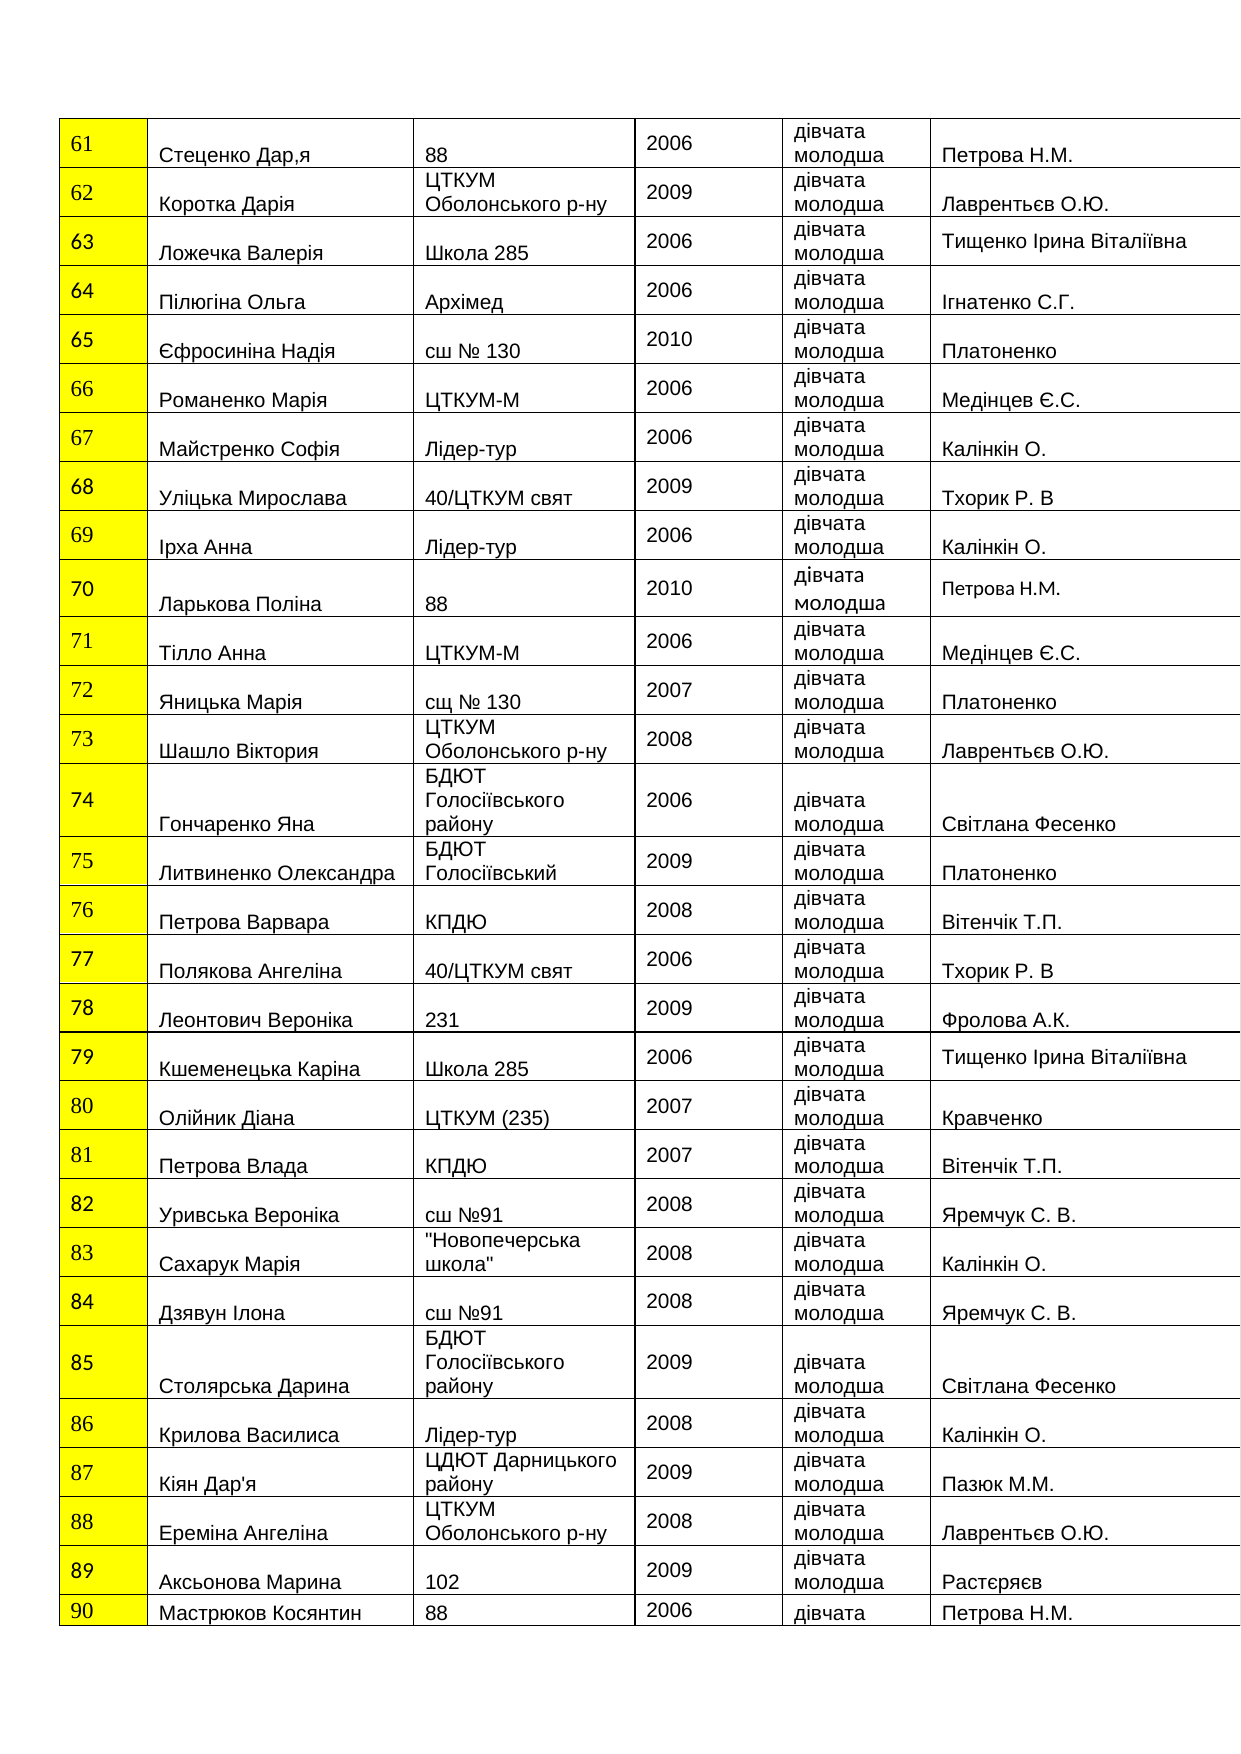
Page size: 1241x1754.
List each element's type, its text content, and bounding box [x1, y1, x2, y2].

table_cell Платоненко [931, 666, 1240, 714]
table_cell Школа 285 [414, 217, 634, 265]
table_cell дівчата молодша [783, 935, 930, 982]
table_cell Аксьонова Марина [148, 1546, 413, 1594]
table_cell Петрова Варвара [148, 886, 413, 933]
table_cell сш №91 [414, 1277, 634, 1325]
table_cell Дзявун Ілона [148, 1277, 413, 1325]
table_cell 77 [60, 935, 147, 982]
table_cell Калінкін О. [931, 1399, 1240, 1447]
table_cell Кравченко [931, 1081, 1240, 1129]
table_cell 88 [414, 1595, 634, 1625]
table_cell Медінцев Є.С. [931, 364, 1240, 412]
table_cell Кіян Дар'я [148, 1448, 413, 1496]
table_cell дівчата молодша [783, 462, 930, 510]
table_cell 2006 [636, 1033, 782, 1080]
table_cell 2006 [636, 217, 782, 265]
table_cell 2006 [636, 413, 782, 461]
table_cell сш №91 [414, 1179, 634, 1227]
table_cell Пілюгіна Ольга [148, 266, 413, 314]
table_cell Калінкін О. [931, 511, 1240, 559]
table_cell 71 [60, 617, 147, 665]
table_cell ЦТКУМ Оболонського р-ну [414, 168, 634, 216]
table_cell Коротка Дарія [148, 168, 413, 216]
table_cell 88 [414, 119, 634, 167]
table_cell 2009 [636, 1448, 782, 1496]
table_cell Майстренко Софія [148, 413, 413, 461]
table_cell дівчата молодша [783, 1448, 930, 1496]
table_cell дівчата молодша [783, 886, 930, 933]
table_cell Тілло Анна [148, 617, 413, 665]
table_cell Ігнатенко С.Г. [931, 266, 1240, 314]
table_cell 2010 [636, 560, 782, 616]
table_cell Лаврентьєв О.Ю. [931, 1497, 1240, 1545]
table_cell Єфросиніна Надія [148, 315, 413, 363]
table_cell дівчата молодша [783, 413, 930, 461]
table_cell Яремчук С. В. [931, 1179, 1240, 1227]
table_cell 2006 [636, 764, 782, 836]
table_cell Медінцев Є.С. [931, 617, 1240, 665]
table_cell 76 [60, 886, 147, 933]
table_cell 79 [60, 1033, 147, 1080]
table_cell 231 [414, 984, 634, 1031]
table_cell 2009 [636, 1326, 782, 1398]
table_cell 74 [60, 764, 147, 836]
table_cell Тхорик Р. В [931, 935, 1240, 982]
table_cell Уривська Вероніка [148, 1179, 413, 1227]
table_cell 85 [60, 1326, 147, 1398]
table_cell дівчата молодша [783, 1228, 930, 1276]
table_cell 2006 [636, 511, 782, 559]
table_cell Полякова Ангеліна [148, 935, 413, 982]
table_cell 83 [60, 1228, 147, 1276]
table_cell Шашло Віктория [148, 715, 413, 763]
table_cell Сахарук Марія [148, 1228, 413, 1276]
table_cell дівчата молодша [783, 511, 930, 559]
table_cell 87 [60, 1448, 147, 1496]
table_cell ЦДЮТ Дарницького району [414, 1448, 634, 1496]
table_cell 82 [60, 1179, 147, 1227]
table_cell дівчата молодша [783, 715, 930, 763]
table_cell Тищенко Ірина Віталіївна [931, 1033, 1240, 1080]
table_cell 73 [60, 715, 147, 763]
table_cell сш № 130 [414, 315, 634, 363]
table_cell 72 [60, 666, 147, 714]
table_cell 81 [60, 1130, 147, 1178]
table_cell 2007 [636, 1130, 782, 1178]
table_cell дівчата молодша [783, 217, 930, 265]
table_cell Яремчук С. В. [931, 1277, 1240, 1325]
table_cell 80 [60, 1081, 147, 1129]
table_cell Романенко Марія [148, 364, 413, 412]
table_cell Стеценко Дар,я [148, 119, 413, 167]
table_cell 69 [60, 511, 147, 559]
table_cell 2006 [636, 266, 782, 314]
table_cell Петрова Влада [148, 1130, 413, 1178]
table_cell 78 [60, 984, 147, 1031]
table_cell 64 [60, 266, 147, 314]
table_cell 63 [60, 217, 147, 265]
table_cell Школа 285 [414, 1033, 634, 1080]
table_cell 2008 [636, 1228, 782, 1276]
table_cell Тхорик Р. В [931, 462, 1240, 510]
table_cell 2006 [636, 935, 782, 982]
table_cell дівчата молодша [783, 168, 930, 216]
table_cell 84 [60, 1277, 147, 1325]
table_cell 88 [60, 1497, 147, 1545]
table_cell Лідер-тур [414, 511, 634, 559]
table_cell 2007 [636, 1081, 782, 1129]
table_cell Гончаренко Яна [148, 764, 413, 836]
table_cell Архімед [414, 266, 634, 314]
table_cell сщ № 130 [414, 666, 634, 714]
table_cell 2006 [636, 1595, 782, 1625]
table_cell 62 [60, 168, 147, 216]
table_cell БДЮТ Голосіївського району [414, 764, 634, 836]
table_cell дівчата молодша [783, 1595, 930, 1625]
table_cell 89 [60, 1546, 147, 1594]
table_cell дівчата молодша [783, 666, 930, 714]
table_cell 70 [60, 560, 147, 616]
table_cell Ірха Анна [148, 511, 413, 559]
table_cell Тищенко Ірина Віталіївна [931, 217, 1240, 265]
table_cell 2008 [636, 1179, 782, 1227]
table_cell Світлана Фесенко [931, 764, 1240, 836]
table_cell 88 [414, 560, 634, 616]
table_cell Лідер-тур [414, 1399, 634, 1447]
table_cell Вітенчік Т.П. [931, 1130, 1240, 1178]
table_cell дівчата молодша [783, 1033, 930, 1080]
table_cell КПДЮ [414, 886, 634, 933]
table_cell 2008 [636, 715, 782, 763]
table_cell 68 [60, 462, 147, 510]
table_cell 65 [60, 315, 147, 363]
table_cell Ереміна Ангеліна [148, 1497, 413, 1545]
table_cell 40/ЦТКУМ свят [414, 462, 634, 510]
table_cell 2009 [636, 462, 782, 510]
table_cell дівчата молодша [783, 119, 930, 167]
table_cell Ложечка Валерія [148, 217, 413, 265]
table_cell Яницька Марія [148, 666, 413, 714]
table_cell Калінкін О. [931, 1228, 1240, 1276]
table_cell Литвиненко Олександра [148, 837, 413, 884]
table_cell дівчата молодша [783, 984, 930, 1031]
table_cell Кшеменецька Каріна [148, 1033, 413, 1080]
table_cell дівчата молодша [783, 1130, 930, 1178]
table_cell ЦТКУМ (235) [414, 1081, 634, 1129]
table_cell Мастрюков Косянтин [148, 1595, 413, 1625]
table_cell 66 [60, 364, 147, 412]
table_cell Столярська Дарина [148, 1326, 413, 1398]
table_cell 2008 [636, 1277, 782, 1325]
table_cell "Новопечерська школа" [414, 1228, 634, 1276]
table_cell 75 [60, 837, 147, 884]
table_cell 67 [60, 413, 147, 461]
table_cell дівчата молодша [783, 1277, 930, 1325]
table_cell Крилова Василиса [148, 1399, 413, 1447]
table_cell 2006 [636, 119, 782, 167]
table_cell БДЮТ Голосіївського району [414, 1326, 634, 1398]
table_cell 86 [60, 1399, 147, 1447]
table_cell дівчата молодша [783, 1497, 930, 1545]
table_cell 2009 [636, 837, 782, 884]
table_cell дівчата молодша [783, 266, 930, 314]
table_cell дівчата молодша [783, 1326, 930, 1398]
table_cell 2008 [636, 886, 782, 933]
table_cell Лідер-тур [414, 413, 634, 461]
table_cell ЦТКУМ-М [414, 617, 634, 665]
table_cell дівчата молодша [783, 1179, 930, 1227]
table_cell дівчата молодша [783, 837, 930, 884]
table_cell 90 [60, 1595, 147, 1625]
table_cell ЦТКУМ Оболонського р-ну [414, 715, 634, 763]
table_cell дівчата молодша [783, 1399, 930, 1447]
table_cell 2009 [636, 984, 782, 1031]
table_cell 2007 [636, 666, 782, 714]
table_cell дівчата молодша [783, 364, 930, 412]
table_cell 2009 [636, 1546, 782, 1594]
table_cell Платоненко [931, 837, 1240, 884]
table_cell Уліцька Мирослава [148, 462, 413, 510]
table_cell Світлана Фесенко [931, 1326, 1240, 1398]
table_cell Петрова Н.М. [931, 119, 1240, 167]
table_cell дівчата молодша [783, 1081, 930, 1129]
table_cell 2008 [636, 1399, 782, 1447]
table_cell дівчата молодша [783, 1546, 930, 1594]
table_cell 2010 [636, 315, 782, 363]
table_cell 2008 [636, 1497, 782, 1545]
table_cell Леонтович Вероніка [148, 984, 413, 1031]
table_cell Петрова Н.М. [931, 1595, 1240, 1625]
table_cell Фролова А.К. [931, 984, 1240, 1031]
table_cell 2009 [636, 168, 782, 216]
table_cell 40/ЦТКУМ свят [414, 935, 634, 982]
table_cell Калінкін О. [931, 413, 1240, 461]
table_cell Петрова Н.М. [931, 560, 1240, 616]
table_cell дівчата молодша [783, 315, 930, 363]
table_cell Лаврентьєв О.Ю. [931, 715, 1240, 763]
table_cell Вітенчік Т.П. [931, 886, 1240, 933]
table_cell Ларькова Поліна [148, 560, 413, 616]
table_cell 2006 [636, 364, 782, 412]
table_cell Платоненко [931, 315, 1240, 363]
table_cell Олійник Діана [148, 1081, 413, 1129]
table_cell Лаврентьєв О.Ю. [931, 168, 1240, 216]
table_cell ЦТКУМ Оболонського р-ну [414, 1497, 634, 1545]
table_cell 2006 [636, 617, 782, 665]
table_cell дівчата молодша [783, 560, 930, 616]
table_cell дівчата молодша [783, 617, 930, 665]
table_cell дівчата молодша [783, 764, 930, 836]
table_cell ЦТКУМ-М [414, 364, 634, 412]
table_cell КПДЮ [414, 1130, 634, 1178]
table_cell 102 [414, 1546, 634, 1594]
table_cell Растєряєв [931, 1546, 1240, 1594]
table_cell Пазюк М.М. [931, 1448, 1240, 1496]
table_cell БДЮТ Голосіївський [414, 837, 634, 884]
table_cell 61 [60, 119, 147, 167]
